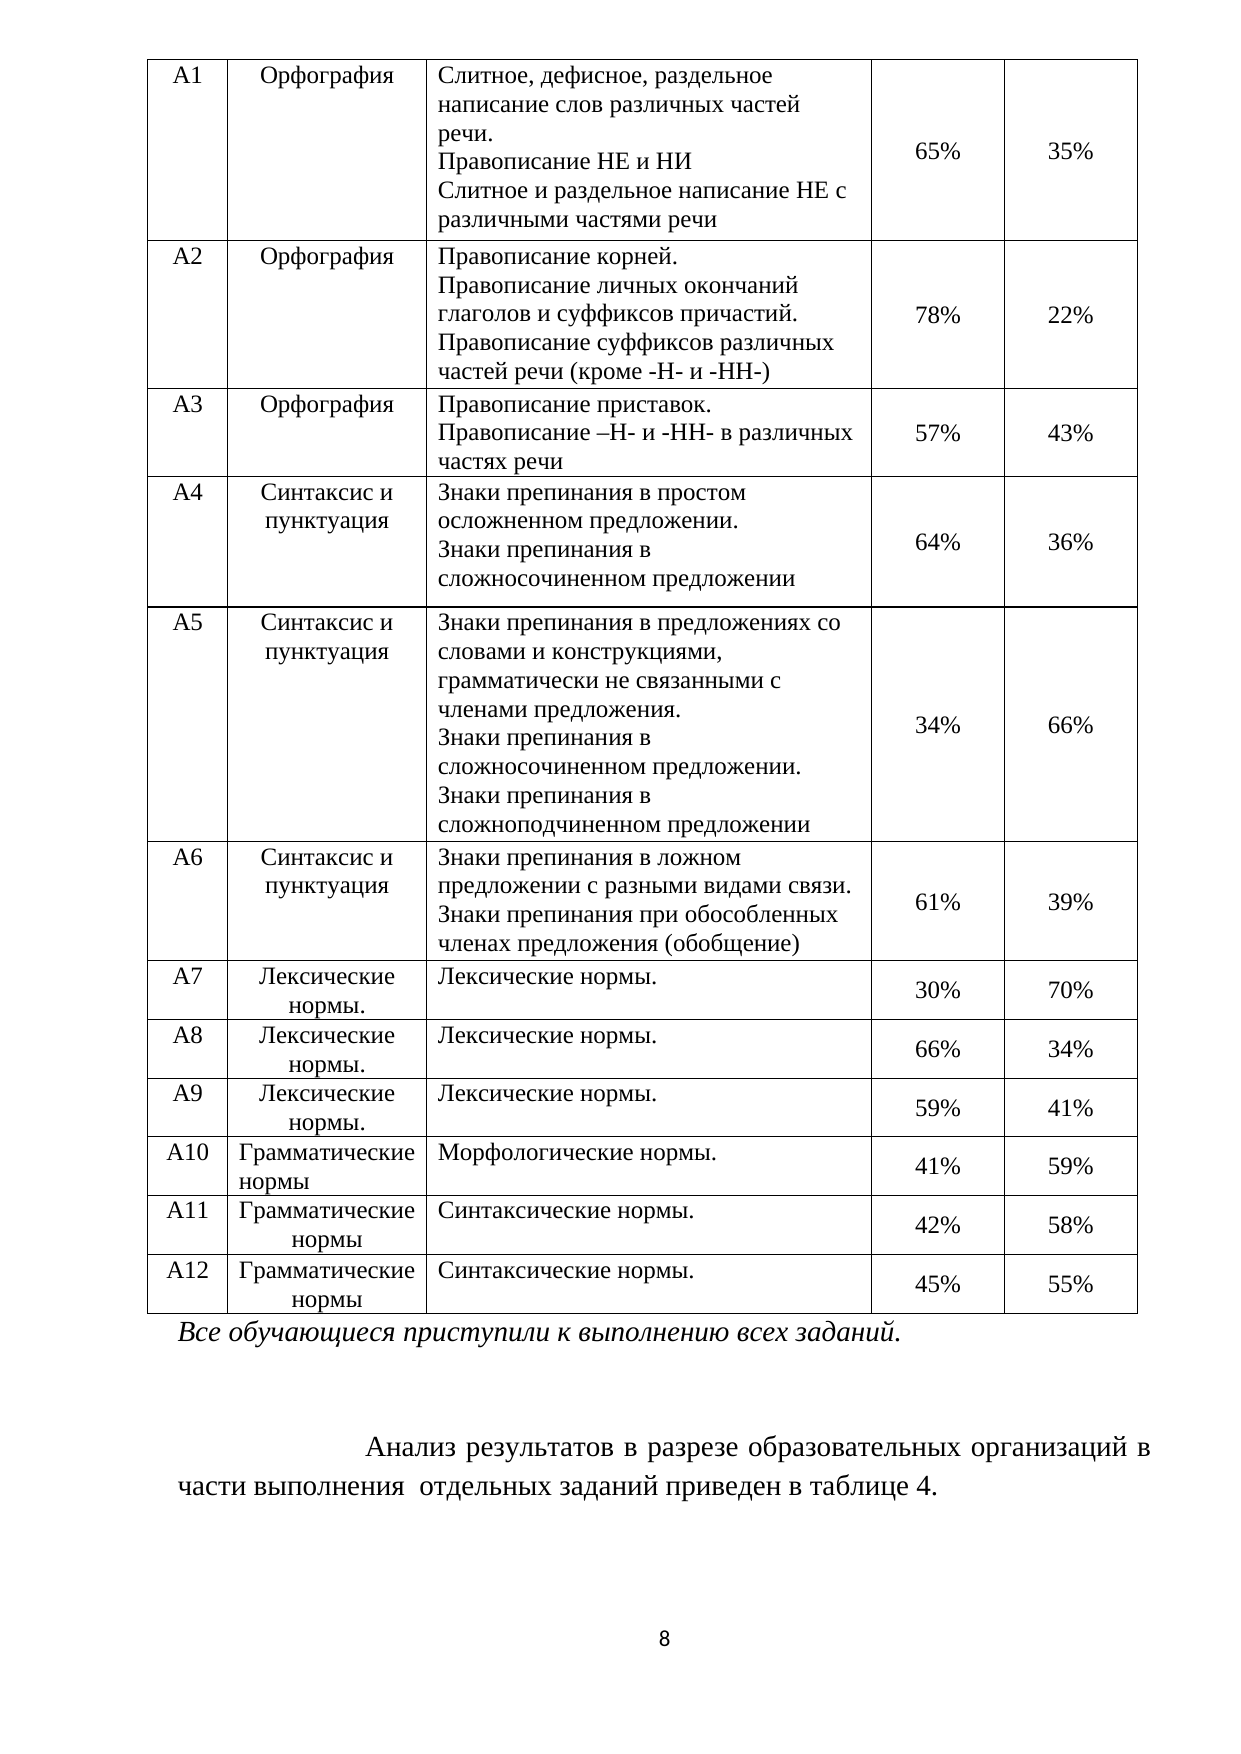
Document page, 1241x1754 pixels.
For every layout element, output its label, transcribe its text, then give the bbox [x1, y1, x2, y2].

table_cell 39% [1005, 842, 1137, 960]
table_cell Лексические нормы. [228, 1079, 426, 1136]
table_cell Грамматические нормы [228, 1196, 426, 1254]
table_cell Правописание корней. Правописание личных окончаний глаголов и суффиксов причастий. Правописание суффиксов различных частей речи (кроме -Н- и -НН-) [427, 241, 871, 388]
table_cell Правописание приставок. Правописание –Н- и -НН- в различных частях речи [427, 389, 871, 476]
table_cell 64% [872, 477, 1004, 606]
table_cell 57% [872, 389, 1004, 476]
table_cell Морфологические нормы. [427, 1137, 871, 1194]
table_cell А7 [148, 961, 227, 1019]
table_cell А1 [148, 60, 227, 240]
table_cell Синтаксические нормы. [427, 1196, 871, 1254]
table_cell А8 [148, 1020, 227, 1077]
table_cell А3 [148, 389, 227, 476]
table_cell 34% [1005, 1020, 1137, 1077]
table_cell 58% [1005, 1196, 1137, 1254]
table_cell Лексические нормы. [228, 1020, 426, 1077]
table_cell А10 [148, 1137, 227, 1194]
table_cell Знаки препинания в предложениях со словами и конструкциями, грамматически не связанными с членами предложения. Знаки препинания в сложносочиненном предложении. Знаки препинания в сложноподчиненном предложении [427, 608, 871, 841]
table_cell 35% [1005, 60, 1137, 240]
table_cell 55% [1005, 1255, 1137, 1313]
text Анализ результатов в разрезе образовательных организаций в части выполнения отдельных заданий приведен в таблице 4. [177, 1429, 1152, 1501]
table_cell А5 [148, 608, 227, 841]
table_cell Синтаксис и пунктуация [228, 608, 426, 841]
table_cell 66% [1005, 608, 1137, 841]
table_cell Лексические нормы. [427, 1020, 871, 1077]
table_cell Знаки препинания в простом осложненном предложении. Знаки препинания в сложносочиненном предложении [427, 477, 871, 606]
table_cell Орфография [228, 60, 426, 240]
table_cell 59% [1005, 1137, 1137, 1194]
table_cell Синтаксис и пунктуация [228, 477, 426, 606]
table_cell Лексические нормы. [228, 961, 426, 1019]
table_cell 59% [872, 1079, 1004, 1136]
table_cell 66% [872, 1020, 1004, 1077]
table_cell 36% [1005, 477, 1137, 606]
table_cell 30% [872, 961, 1004, 1019]
table_cell 78% [872, 241, 1004, 388]
table_cell 42% [872, 1196, 1004, 1254]
table_cell 43% [1005, 389, 1137, 476]
table_cell 34% [872, 608, 1004, 841]
text Все обучающиеся приступили к выполнению всех заданий. [177, 1314, 1152, 1347]
table_cell 45% [872, 1255, 1004, 1313]
table_cell 22% [1005, 241, 1137, 388]
table_cell Лексические нормы. [427, 961, 871, 1019]
table_cell 65% [872, 60, 1004, 240]
table_cell А12 [148, 1255, 227, 1313]
table_cell Орфография [228, 241, 426, 388]
table_cell Орфография [228, 389, 426, 476]
table_cell 41% [1005, 1079, 1137, 1136]
table_cell А9 [148, 1079, 227, 1136]
table_cell Знаки препинания в ложном предложении с разными видами связи. Знаки препинания при обособленных членах предложения (обобщение) [427, 842, 871, 960]
table_cell Грамматические нормы [228, 1255, 426, 1313]
table_cell Синтаксические нормы. [427, 1255, 871, 1313]
table_cell А2 [148, 241, 227, 388]
table_cell Лексические нормы. [427, 1079, 871, 1136]
table_cell А11 [148, 1196, 227, 1254]
table_cell А6 [148, 842, 227, 960]
table_cell 61% [872, 842, 1004, 960]
table_cell Грамматические нормы [228, 1137, 426, 1194]
table_cell 70% [1005, 961, 1137, 1019]
table_cell 41% [872, 1137, 1004, 1194]
table_cell Слитное, дефисное, раздельное написание слов различных частей речи. Правописание НЕ и НИ Слитное и раздельное написание НЕ с различными частями речи [427, 60, 871, 240]
table_cell А4 [148, 477, 227, 606]
table_cell Синтаксис и пунктуация [228, 842, 426, 960]
